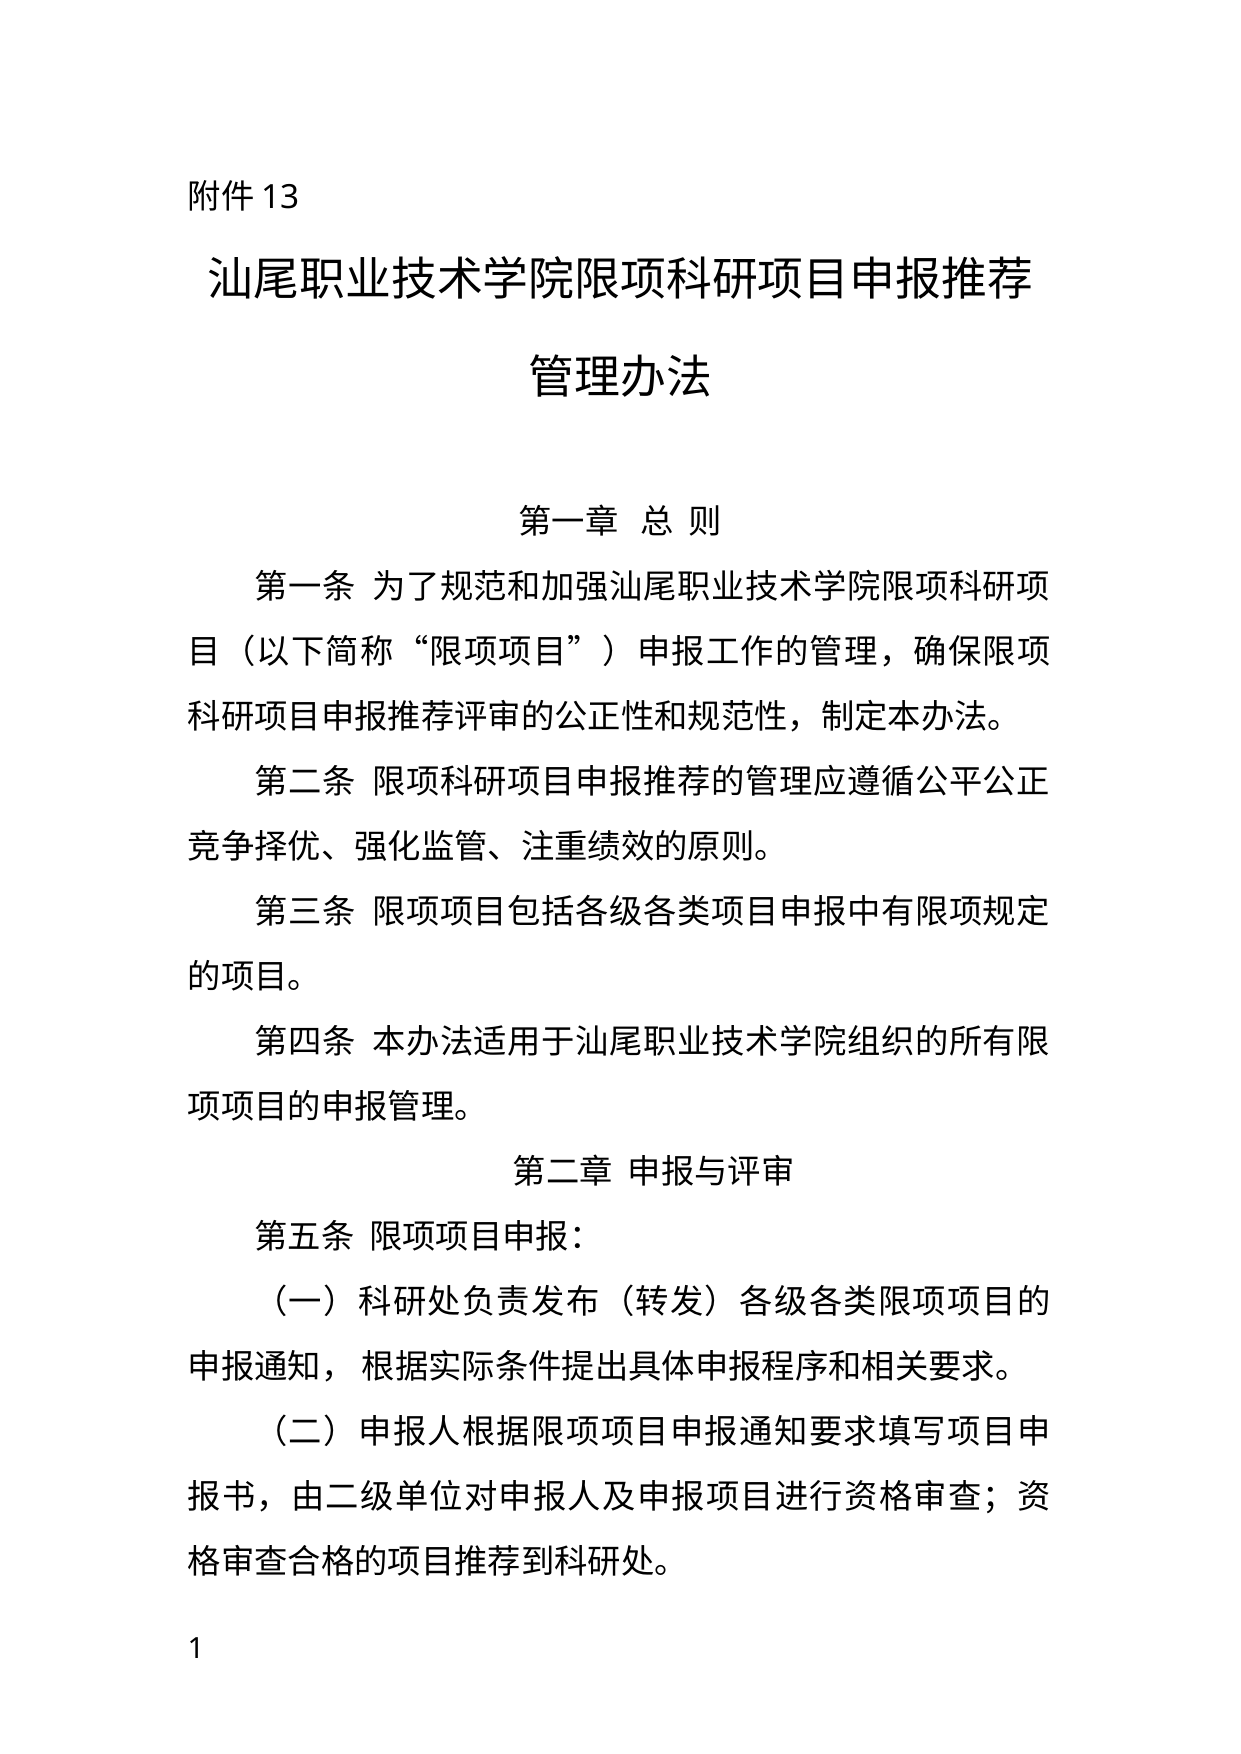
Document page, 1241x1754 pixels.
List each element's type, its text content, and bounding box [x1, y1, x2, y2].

text 汕尾职业技术学院限项科研项目申报推荐管理办法 [187, 227, 1053, 422]
text （二）申报人根据限项项目申报通知要求填写项目申报书，由二级单位对申报人及申报项目进行资格审查；资格审查合格的项目推荐到科研处。 [187, 1397, 1053, 1592]
text 第一章 总 则 [187, 487, 1053, 552]
text （一）科研处负责发布（转发）各级各类限项项目的申报通知， 根据实际条件提出具体申报程序和相关要求。 [187, 1267, 1053, 1397]
text 第三条 限项项目包括各级各类项目申报中有限项规定的项目。 [187, 877, 1053, 1007]
text 附件13 [187, 162, 1053, 227]
text 第二条 限项科研项目申报推荐的管理应遵循公平公正、竞争择优、强化监管、注重绩效的原则。 [187, 747, 1053, 877]
text 第二章 申报与评审 [187, 1137, 1053, 1202]
text 第五条 限项项目申报： [187, 1202, 1053, 1267]
text 第四条 本办法适用于汕尾职业技术学院组织的所有限项项目的申报管理。 [187, 1007, 1053, 1137]
text 第一条 为了规范和加强汕尾职业技术学院限项科研项目（以下简称“限项项目”）申报工作的管理，确保限项科研项目申报推荐评审的公正性和规范性，制定本办法。 [187, 552, 1053, 747]
